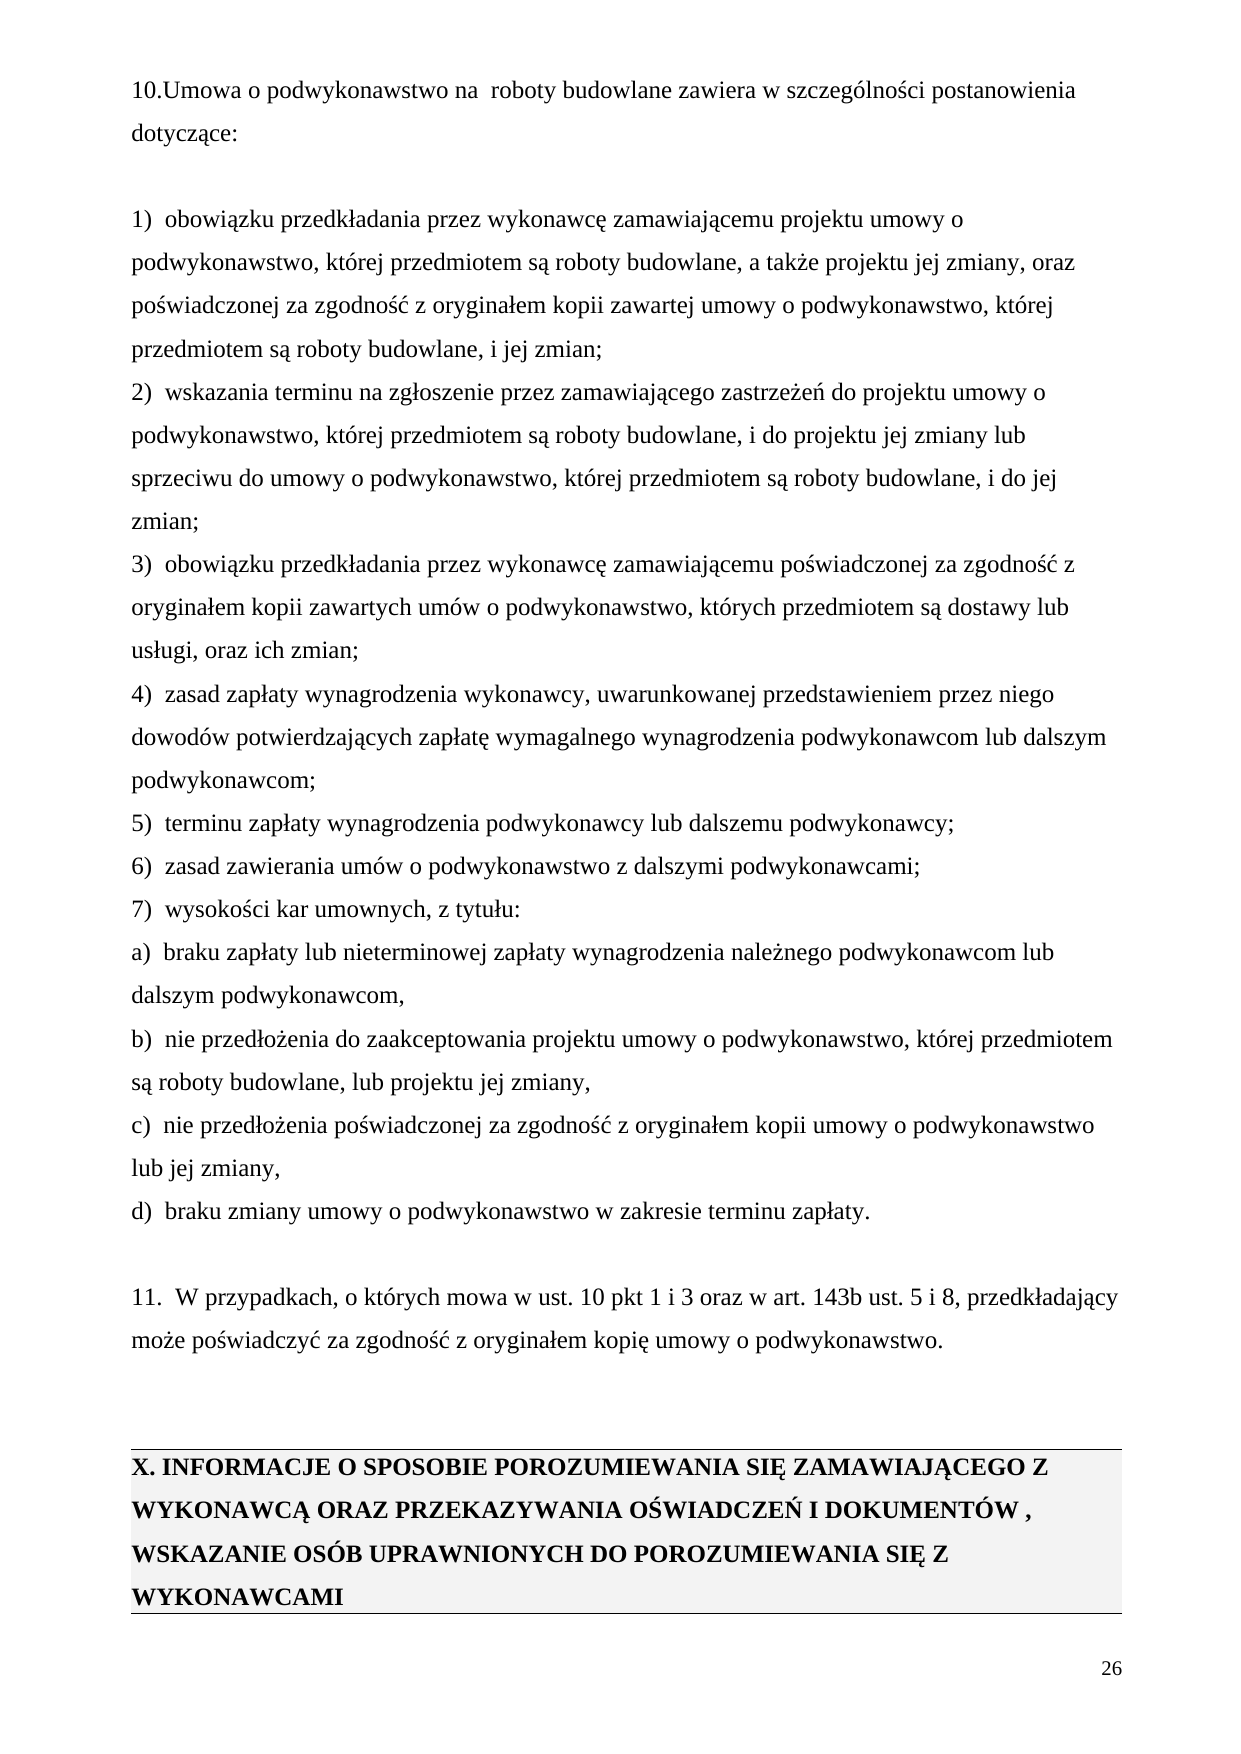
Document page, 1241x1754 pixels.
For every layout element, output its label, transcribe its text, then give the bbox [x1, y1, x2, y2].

list X. INFORMACJE O SPOSOBIE POROZUMIEWANIA SIĘ ZAMAWIAJĄCEGO Z WYKONAWCĄ ORAZ PRZEKAZYWANIA OŚWIADCZEŃ I DOKUMENTÓW , WSKAZANIE OSÓB UPRAWNIONYCH DO POROZUMIEWANIA SIĘ Z WYKONAWCAMI [131, 1450, 1122, 1613]
text a) braku zapłaty lub nieterminowej zapłaty wynagrodzenia należnego podwykonawcom lub dalszym podwykonawcom, [131, 937, 1122, 1009]
text 4) zasad zapłaty wynagrodzenia wykonawcy, uwarunkowanej przedstawieniem przez niego dowodów potwierdzających zapłatę wymagalnego wynagrodzenia podwykonawcom lub dalszym podwykonawcom; [131, 679, 1122, 794]
text b) nie przedłożenia do zaakceptowania projektu umowy o podwykonawstwo, której przedmiotem są roboty budowlane, lub projektu jej zmiany, [131, 1024, 1122, 1096]
text 7) wysokości kar umownych, z tytułu: [131, 894, 1122, 923]
text c) nie przedłożenia poświadczonej za zgodność z oryginałem kopii umowy o podwykonawstwo lub jej zmiany, [131, 1110, 1122, 1182]
text 3) obowiązku przedkładania przez wykonawcę zamawiającemu poświadczonej za zgodność z oryginałem kopii zawartych umów o podwykonawstwo, których przedmiotem są dostawy lub usługi, oraz ich zmian; [131, 549, 1122, 664]
text d) braku zmiany umowy o podwykonawstwo w zakresie terminu zapłaty. [131, 1196, 1122, 1225]
text 6) zasad zawierania umów o podwykonawstwo z dalszymi podwykonawcami; [131, 851, 1122, 880]
text 1) obowiązku przedkładania przez wykonawcę zamawiającemu projektu umowy o podwykonawstwo, której przedmiotem są roboty budowlane, a także projektu jej zmiany, oraz poświadczonej za zgodność z oryginałem kopii zawartej umowy o podwykonawstwo, której przedmiotem są roboty budowlane, i jej zmian; [131, 204, 1122, 362]
text 10.Umowa o podwykonawstwo na roboty budowlane zawiera w szczególności postanowienia dotyczące: [131, 75, 1122, 147]
text 2) wskazania terminu na zgłoszenie przez zamawiającego zastrzeżeń do projektu umowy o podwykonawstwo, której przedmiotem są roboty budowlane, i do projektu jej zmiany lub sprzeciwu do umowy o podwykonawstwo, której przedmiotem są roboty budowlane, i do jej zmian; [131, 377, 1122, 535]
text 5) terminu zapłaty wynagrodzenia podwykonawcy lub dalszemu podwykonawcy; [131, 808, 1122, 837]
text 11. W przypadkach, o których mowa w ust. 10 pkt 1 i 3 oraz w art. 143b ust. 5 i 8, przedkładający może poświadczyć za zgodność z oryginałem kopię umowy o podwykonawstwo. [131, 1282, 1122, 1354]
